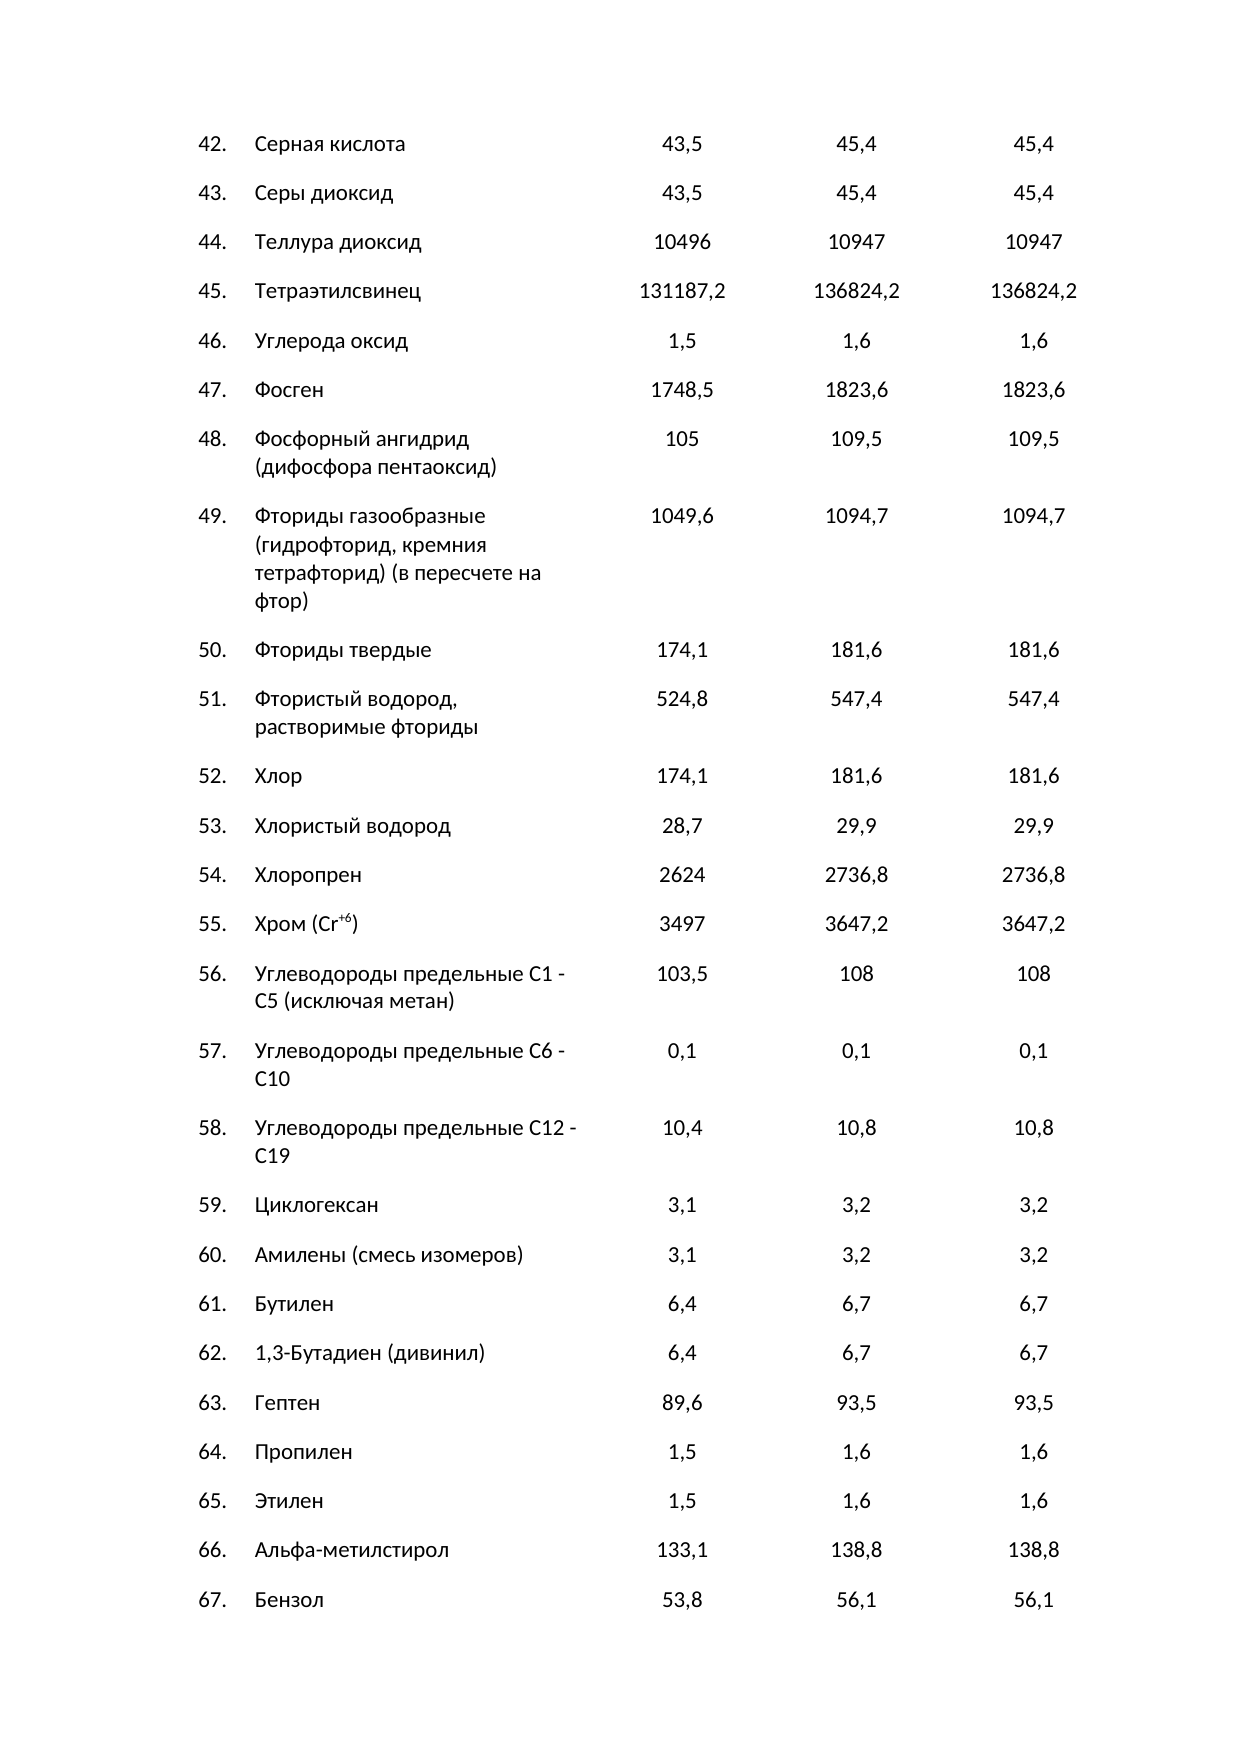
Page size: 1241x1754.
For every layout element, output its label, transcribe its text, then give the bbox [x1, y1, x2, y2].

table_cell 1094,7 [768, 491, 945, 624]
table_cell 47. [177, 365, 248, 414]
table_cell Углеводороды предельные C1 - C5 (исключая метан) [248, 948, 596, 1025]
table_cell 29,9 [945, 800, 1122, 849]
table_cell 49. [177, 491, 248, 624]
table_cell 3,1 [596, 1229, 768, 1278]
table_cell Амилены (смесь изомеров) [248, 1229, 596, 1278]
table_cell 93,5 [945, 1377, 1122, 1426]
table_cell 1,3-Бутадиен (дивинил) [248, 1328, 596, 1377]
table_cell 56,1 [945, 1574, 1122, 1623]
table_cell 3,2 [945, 1180, 1122, 1229]
table_cell 174,1 [596, 751, 768, 800]
table_cell 10496 [596, 217, 768, 266]
table_cell 2624 [596, 850, 768, 899]
table_cell Фториды газообразные (гидрофторид, кремния тетрафторид) (в пересчете на фтор) [248, 491, 596, 624]
table_cell 1,6 [768, 1476, 945, 1525]
table_cell 524,8 [596, 674, 768, 751]
table_cell 108 [768, 948, 945, 1025]
table_cell 51. [177, 674, 248, 751]
table_cell 108 [945, 948, 1122, 1025]
table_cell 0,1 [768, 1025, 945, 1103]
table_cell 6,7 [945, 1328, 1122, 1377]
table_cell 28,7 [596, 800, 768, 849]
table_cell 89,6 [596, 1377, 768, 1426]
table_cell Фосген [248, 365, 596, 414]
table_cell 109,5 [768, 414, 945, 491]
table_cell 109,5 [945, 414, 1122, 491]
table_cell 43. [177, 168, 248, 217]
table_cell 3647,2 [768, 899, 945, 948]
table_cell 60. [177, 1229, 248, 1278]
table_cell 136824,2 [768, 266, 945, 315]
table_cell Бензол [248, 1574, 596, 1623]
table_cell 1748,5 [596, 365, 768, 414]
table_cell Хлористый водород [248, 800, 596, 849]
table_cell Хром (Cr+6) [248, 899, 596, 948]
table_cell Бутилен [248, 1279, 596, 1328]
table_cell 45,4 [945, 168, 1122, 217]
table_cell 50. [177, 624, 248, 674]
table_cell Серы диоксид [248, 168, 596, 217]
table_cell 55. [177, 899, 248, 948]
table_cell Хлоропрен [248, 850, 596, 899]
table_cell 56. [177, 948, 248, 1025]
table_cell 66. [177, 1525, 248, 1574]
table_cell 62. [177, 1328, 248, 1377]
table_cell 61. [177, 1279, 248, 1328]
table_cell 48. [177, 414, 248, 491]
table_cell 6,4 [596, 1279, 768, 1328]
table_cell Серная кислота [248, 118, 596, 167]
table_cell 10947 [945, 217, 1122, 266]
table_cell 45,4 [945, 118, 1122, 167]
table_cell 10,8 [768, 1103, 945, 1180]
table_cell Циклогексан [248, 1180, 596, 1229]
table_cell 1049,6 [596, 491, 768, 624]
table_cell 6,7 [768, 1279, 945, 1328]
table_cell 0,1 [596, 1025, 768, 1103]
table_cell Гептен [248, 1377, 596, 1426]
table_cell Пропилен [248, 1426, 596, 1476]
table_cell 136824,2 [945, 266, 1122, 315]
table_cell 3647,2 [945, 899, 1122, 948]
table_cell 58. [177, 1103, 248, 1180]
table_cell 45,4 [768, 118, 945, 167]
table_cell 181,6 [768, 624, 945, 674]
table_cell 10,8 [945, 1103, 1122, 1180]
table_cell 10,4 [596, 1103, 768, 1180]
table_cell 103,5 [596, 948, 768, 1025]
table_cell Этилен [248, 1476, 596, 1525]
table_cell 6,7 [768, 1328, 945, 1377]
table_cell 1094,7 [945, 491, 1122, 624]
table_cell 0,1 [945, 1025, 1122, 1103]
table_cell 57. [177, 1025, 248, 1103]
table_cell 53. [177, 800, 248, 849]
table_cell 93,5 [768, 1377, 945, 1426]
table_cell Углеводороды предельные C12 - C19 [248, 1103, 596, 1180]
table_cell 1,5 [596, 1476, 768, 1525]
table_cell Углерода оксид [248, 315, 596, 364]
table_cell 1,5 [596, 315, 768, 364]
table_cell Хлор [248, 751, 596, 800]
table_cell 105 [596, 414, 768, 491]
table_cell 46. [177, 315, 248, 364]
table_cell 1823,6 [768, 365, 945, 414]
table_cell 3,2 [945, 1229, 1122, 1278]
table_cell Фосфорный ангидрид (дифосфора пентаоксид) [248, 414, 596, 491]
table_cell 181,6 [945, 624, 1122, 674]
table_cell Теллура диоксид [248, 217, 596, 266]
table_cell 547,4 [768, 674, 945, 751]
table_cell 138,8 [768, 1525, 945, 1574]
table_cell 10947 [768, 217, 945, 266]
table_cell 3,2 [768, 1180, 945, 1229]
table_cell 6,4 [596, 1328, 768, 1377]
table_cell 53,8 [596, 1574, 768, 1623]
table_cell 52. [177, 751, 248, 800]
table_cell 65. [177, 1476, 248, 1525]
table_cell 2736,8 [768, 850, 945, 899]
table_cell 138,8 [945, 1525, 1122, 1574]
table_cell 174,1 [596, 624, 768, 674]
table_cell 3,2 [768, 1229, 945, 1278]
table_cell 56,1 [768, 1574, 945, 1623]
table_cell 43,5 [596, 168, 768, 217]
table_cell 1,5 [596, 1426, 768, 1476]
table_cell 54. [177, 850, 248, 899]
table_cell 547,4 [945, 674, 1122, 751]
table_cell 45,4 [768, 168, 945, 217]
table_cell 181,6 [768, 751, 945, 800]
table_cell 3497 [596, 899, 768, 948]
table_cell 45. [177, 266, 248, 315]
table_cell 1,6 [945, 1476, 1122, 1525]
table_cell 3,1 [596, 1180, 768, 1229]
table_cell 29,9 [768, 800, 945, 849]
table_cell Альфа-метилстирол [248, 1525, 596, 1574]
table_cell Фториды твердые [248, 624, 596, 674]
table_cell 42. [177, 118, 248, 167]
table_cell 181,6 [945, 751, 1122, 800]
table_cell 2736,8 [945, 850, 1122, 899]
table_cell 1,6 [768, 1426, 945, 1476]
table_cell Тетраэтилсвинец [248, 266, 596, 315]
table_cell 6,7 [945, 1279, 1122, 1328]
table_cell 133,1 [596, 1525, 768, 1574]
table_cell 1,6 [945, 315, 1122, 364]
table_cell 43,5 [596, 118, 768, 167]
table_cell Фтористый водород, растворимые фториды [248, 674, 596, 751]
table_cell Углеводороды предельные C6 - C10 [248, 1025, 596, 1103]
table_cell 1,6 [945, 1426, 1122, 1476]
table_cell 63. [177, 1377, 248, 1426]
table_cell 131187,2 [596, 266, 768, 315]
table_cell 44. [177, 217, 248, 266]
table_cell 67. [177, 1574, 248, 1623]
table_cell 1823,6 [945, 365, 1122, 414]
table_cell 64. [177, 1426, 248, 1476]
table_cell 59. [177, 1180, 248, 1229]
table_cell 1,6 [768, 315, 945, 364]
